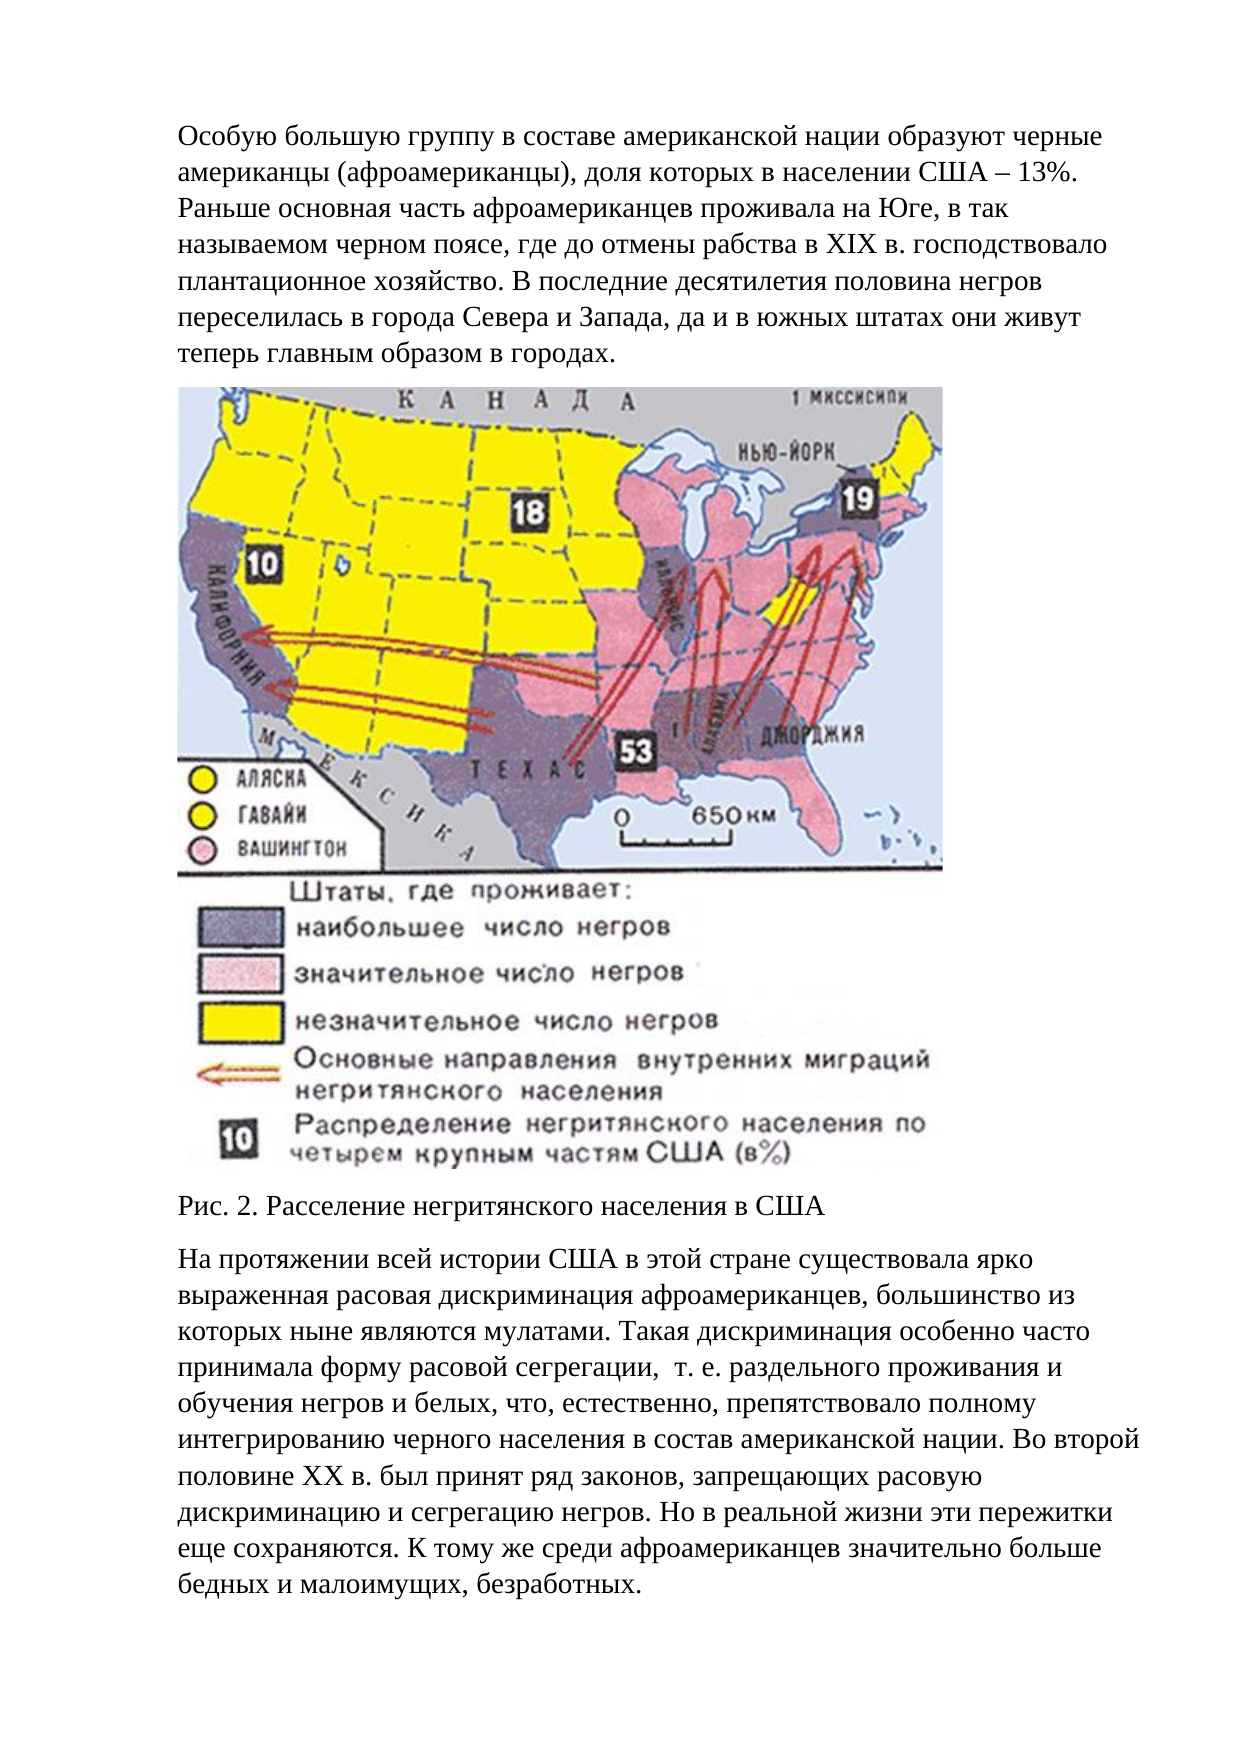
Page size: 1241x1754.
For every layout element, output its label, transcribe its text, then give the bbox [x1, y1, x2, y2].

text Особую большую группу в coставе американской нации образуют черные американцы (афроамериканцы), доля которых в населении США – 13%. Раньше основная часть афроамериканцев проживала на Юге, в так называемом черном поясе, где до отмены рабства в ХIХ в. господствовало плантационное хозяйство. В последние десятилетия половина нeгpoв переселилась в города Севера и Запада, да и в южных штатах они живут теперь главным образом в городах. [177, 118, 1152, 368]
text На протяжении всей истории США в этой стране существовала ярко выраженная расовая дискриминация афроамериканцев, большинство из которых ныне являются мулатами. Такая дискриминация особенно часто принимала форму расовой ceгрегации, т. е. раздельного проживания и обучения нeгpoв и белых, что, естественно, препятствовало полному интегрированию черного населения в состав американской нации. Во второй половине ХХ в. был принят ряд законов, запрещающих расовую дискриминацию и сегрегацию нeгpoв. Но в реальной жизни эти пережитки еще сохраняются. К тому же среди афроамериканцев значительно больше бедных и малоимущих, безработных. [177, 1241, 1152, 1599]
text Рис. 2. Расселение негритянского населения в США [177, 1188, 1152, 1221]
picture [177, 387, 943, 1169]
